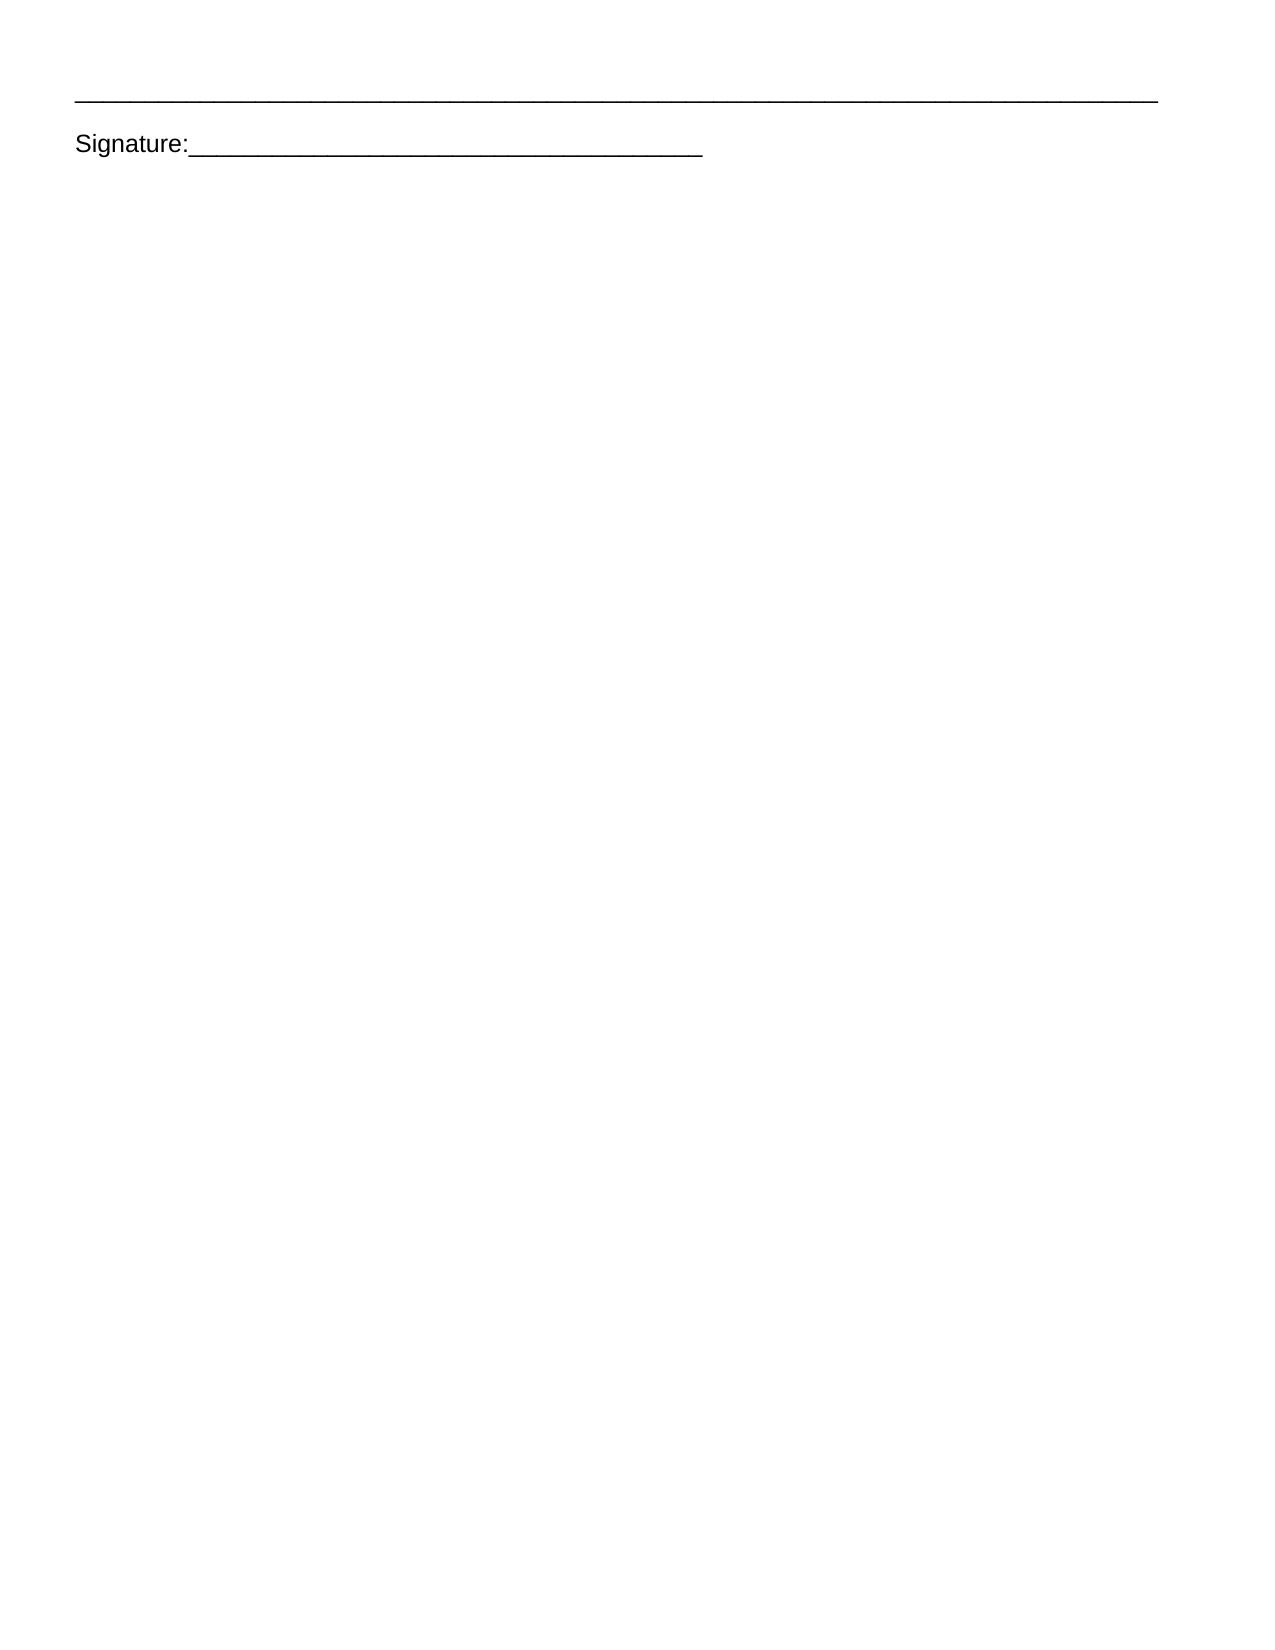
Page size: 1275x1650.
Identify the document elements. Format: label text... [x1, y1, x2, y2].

text Signature:_____________________________________ [75, 129, 1200, 158]
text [75, 75, 1200, 104]
